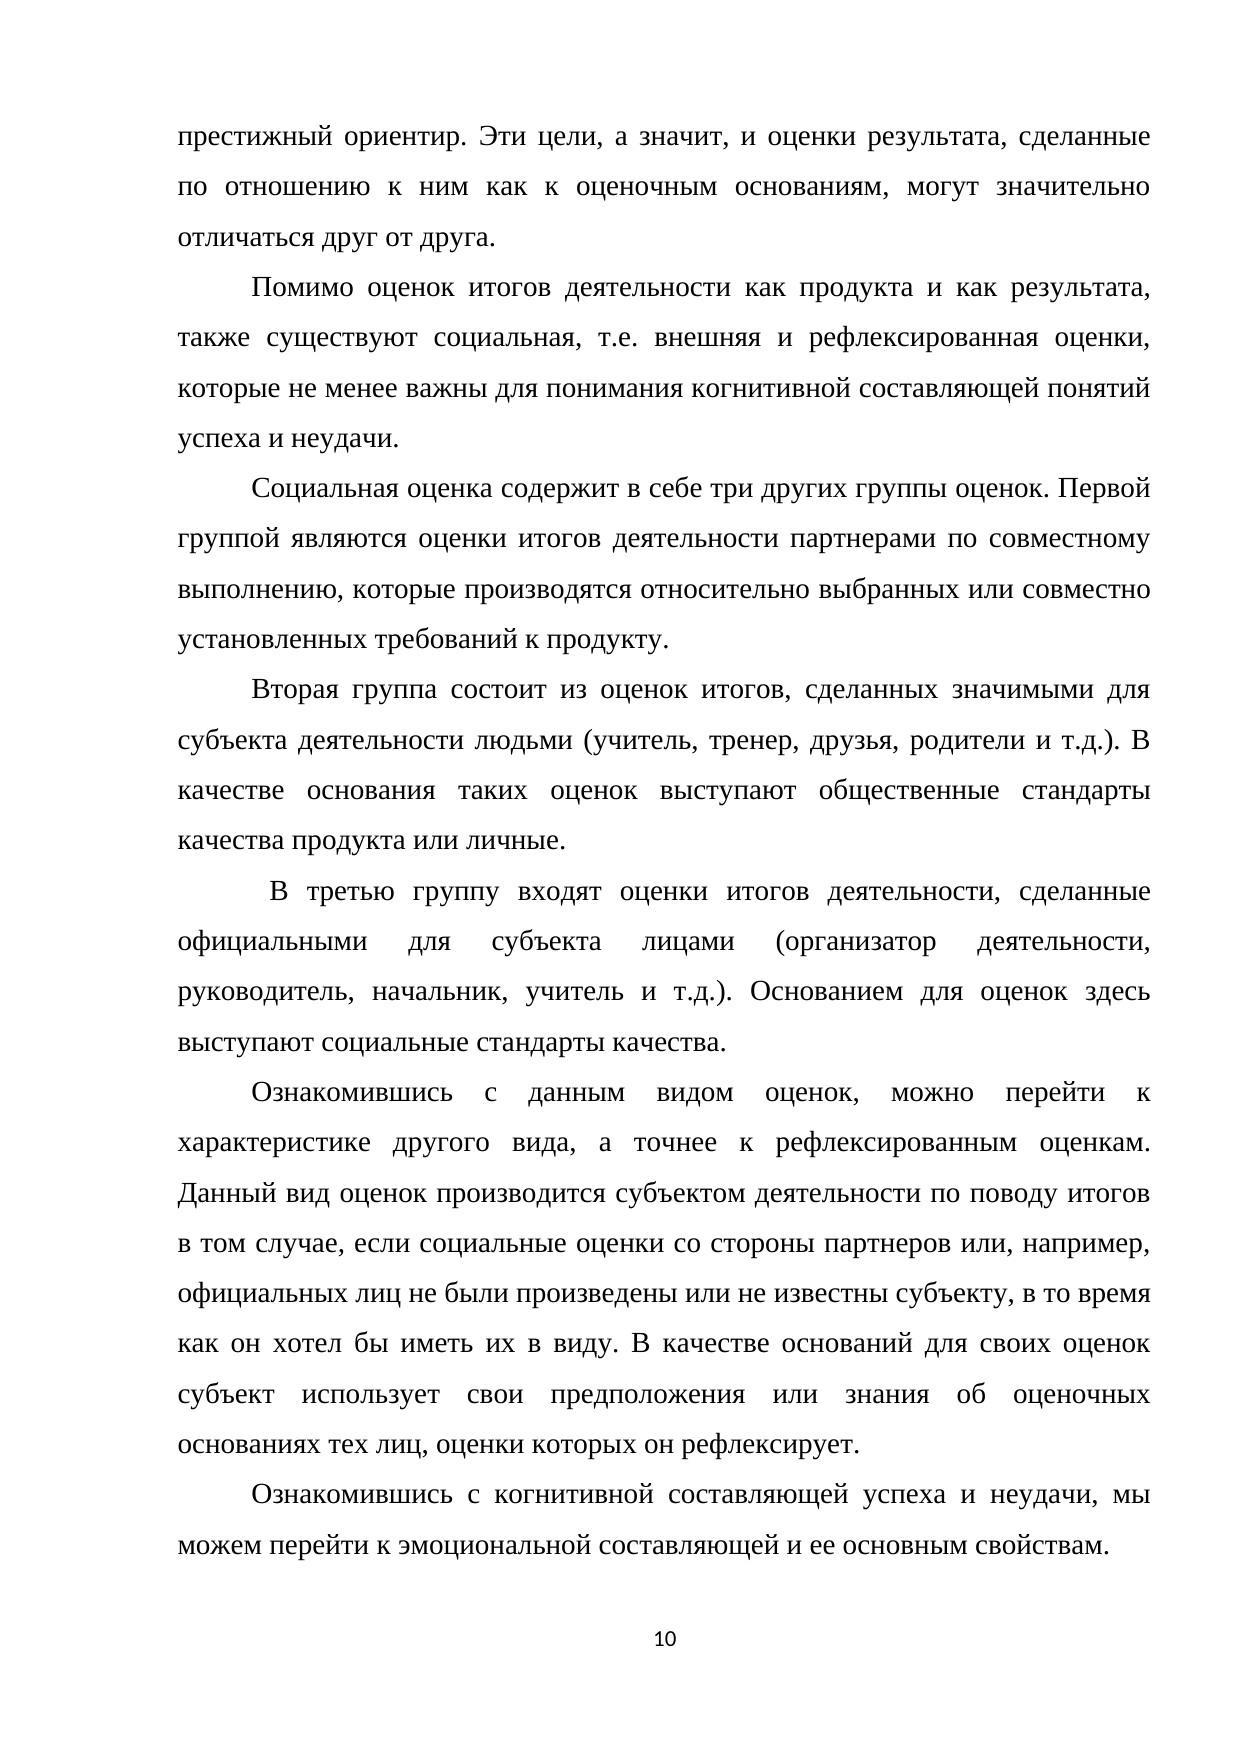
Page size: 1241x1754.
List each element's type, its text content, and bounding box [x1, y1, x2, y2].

text Вторая группа состоит из оценок итогов, сделанных значимыми для субъекта деятельности людьми (учитель, тренер, друзья, родители и т.д.). В качестве основания таких оценок выступают общественные стандарты качества продукта или личные. [177, 672, 1152, 856]
text Ознакомившись с данным видом оценок, можно перейти к характеристике другого вида, а точнее к рефлексированным оценкам. Данный вид оценок производится субъектом деятельности по поводу итогов в том случае, если социальные оценки со стороны партнеров или, например, официальных лиц не были произведены или не известны субъекту, в то время как он хотел бы иметь их в виду. В качестве оснований для своих оценок субъект использует свои предположения или знания об оценочных основаниях тех лиц, оценки которых он рефлексирует. [177, 1074, 1152, 1460]
text Социальная оценка содержит в себе три других группы оценок. Первой группой являются оценки итогов деятельности партнерами по совместному выполнению, которые производятся относительно выбранных или совместно установленных требований к продукту. [177, 470, 1152, 655]
text Помимо оценок итогов деятельности как продукта и как результата, также существуют социальная, т.е. внешняя и рефлексированная оценки, которые не менее важны для понимания когнитивной составляющей понятий успеха и неудачи. [177, 269, 1152, 453]
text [177, 118, 1152, 252]
text Ознакомившись с когнитивной составляющей успеха и неудачи, мы можем перейти к эмоциональной составляющей и ее основным свойствам. [177, 1477, 1152, 1560]
text В третью группу входят оценки итогов деятельности, сделанные официальными для субъекта лицами (организатор деятельности, руководитель, начальник, учитель и т.д.). Основанием для оценок здесь выступают социальные стандарты качества. [177, 873, 1152, 1057]
